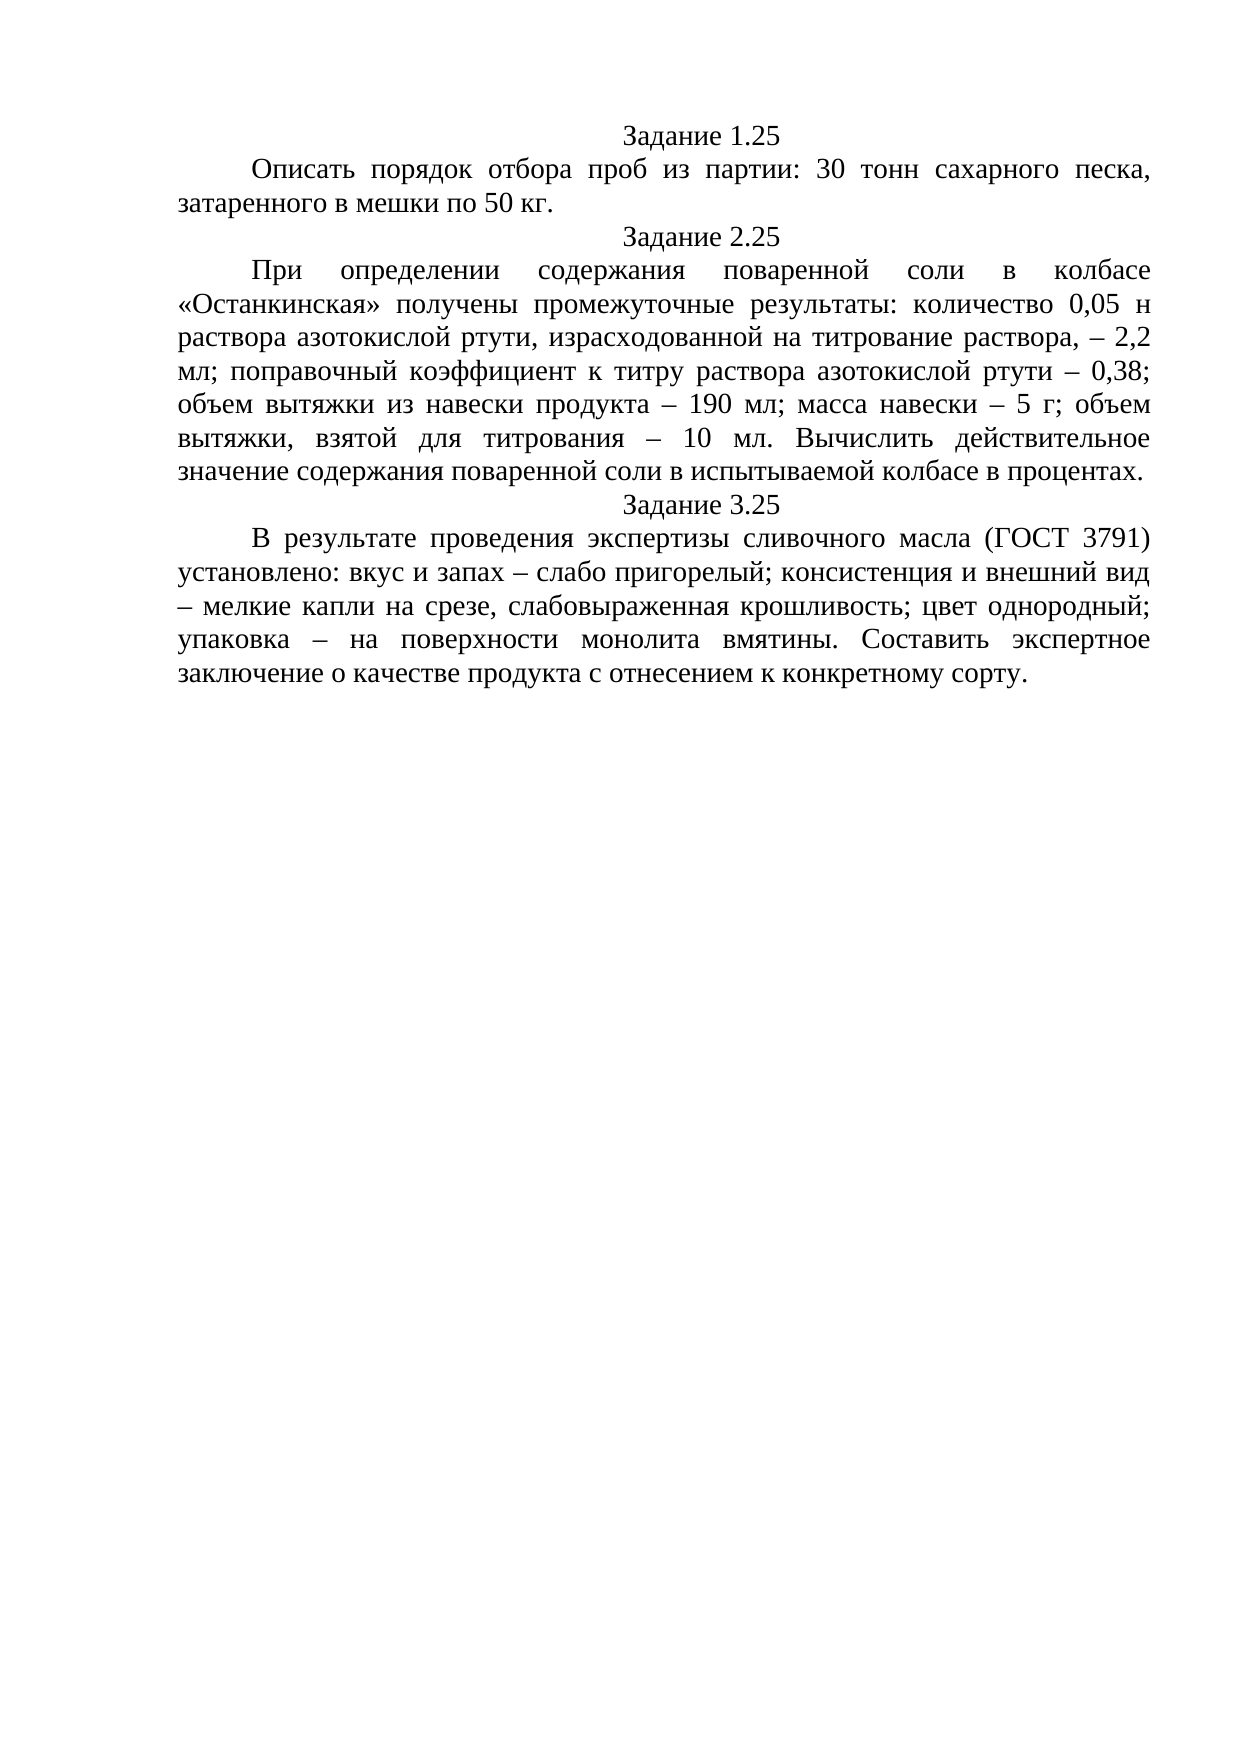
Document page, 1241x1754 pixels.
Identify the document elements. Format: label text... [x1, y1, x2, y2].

text Описать порядок отбора проб из партии: 30 тонн сахарного песка, затаренного в мешки по 50 кг. [177, 152, 1152, 219]
text Задание 1.25 [177, 118, 1152, 152]
text Задание 2.25 [177, 219, 1152, 252]
text Задание 3.25 [177, 487, 1152, 521]
text В результате проведения экспертизы сливочного масла (ГОСТ 3791) установлено: вкус и запах – слабо пригорелый; консистенция и внешний вид – мелкие капли на срезе, слабовыраженная крошливость; цвет однородный; упаковка – на поверхности монолита вмятины. Составить экспертное заключение о качестве продукта с отнесением к конкретному сорту. [177, 521, 1152, 688]
text При определении содержания поваренной соли в колбасе «Останкинская» получены промежуточные результаты: количество 0,05 н раствора азотокислой ртути, израсходованной на титрование раствора, – 2,2 мл; поправочный коэффициент к титру раствора азотокислой ртути – 0,38; объем вытяжки из навески продукта – 190 мл; масса навески – 5 г; объем вытяжки, взятой для титрования – 10 мл. Вычислить действительное значение содержания поваренной соли в испытываемой колбасе в процентах. [177, 252, 1152, 487]
